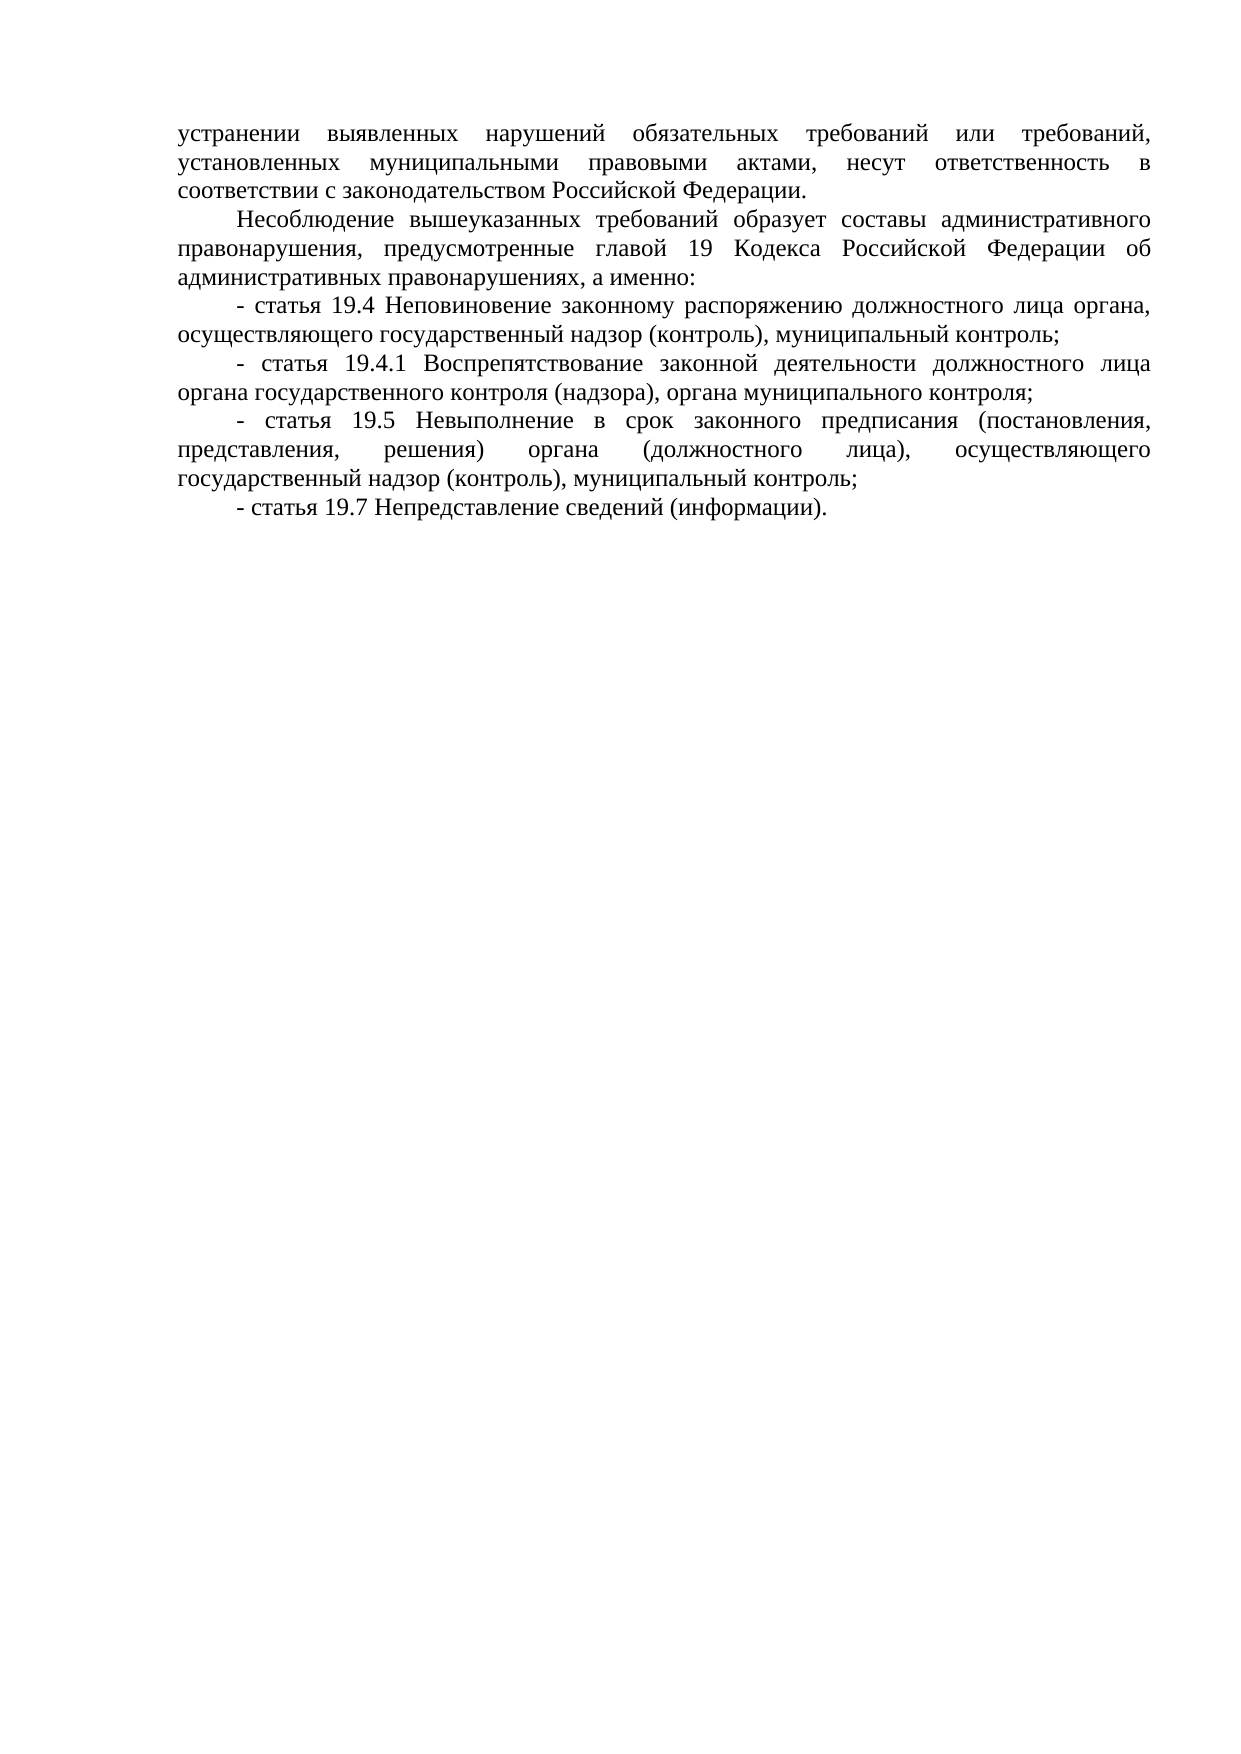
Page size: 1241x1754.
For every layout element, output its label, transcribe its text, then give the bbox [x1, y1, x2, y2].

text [177, 118, 1152, 204]
text - статья 19.7 Непредставление сведений (информации). [177, 492, 1152, 521]
text Несоблюдение вышеуказанных требований образует составы административного правонарушения, предусмотренные главой 19 Кодекса Российской Федерации об административных правонарушениях, а именно: [177, 204, 1152, 291]
text - статья 19.4.1 Воспрепятствование законной деятельности должностного лица органа государственного контроля (надзора), органа муниципального контроля; [177, 348, 1152, 406]
text - статья 19.4 Неповиновение законному распоряжению должностного лица органа, осуществляющего государственный надзор (контроль), муниципальный контроль; [177, 291, 1152, 348]
text - статья 19.5 Невыполнение в срок законного предписания (постановления, представления, решения) органа (должностного лица), осуществляющего государственный надзор (контроль), муниципальный контроль; [177, 406, 1152, 492]
